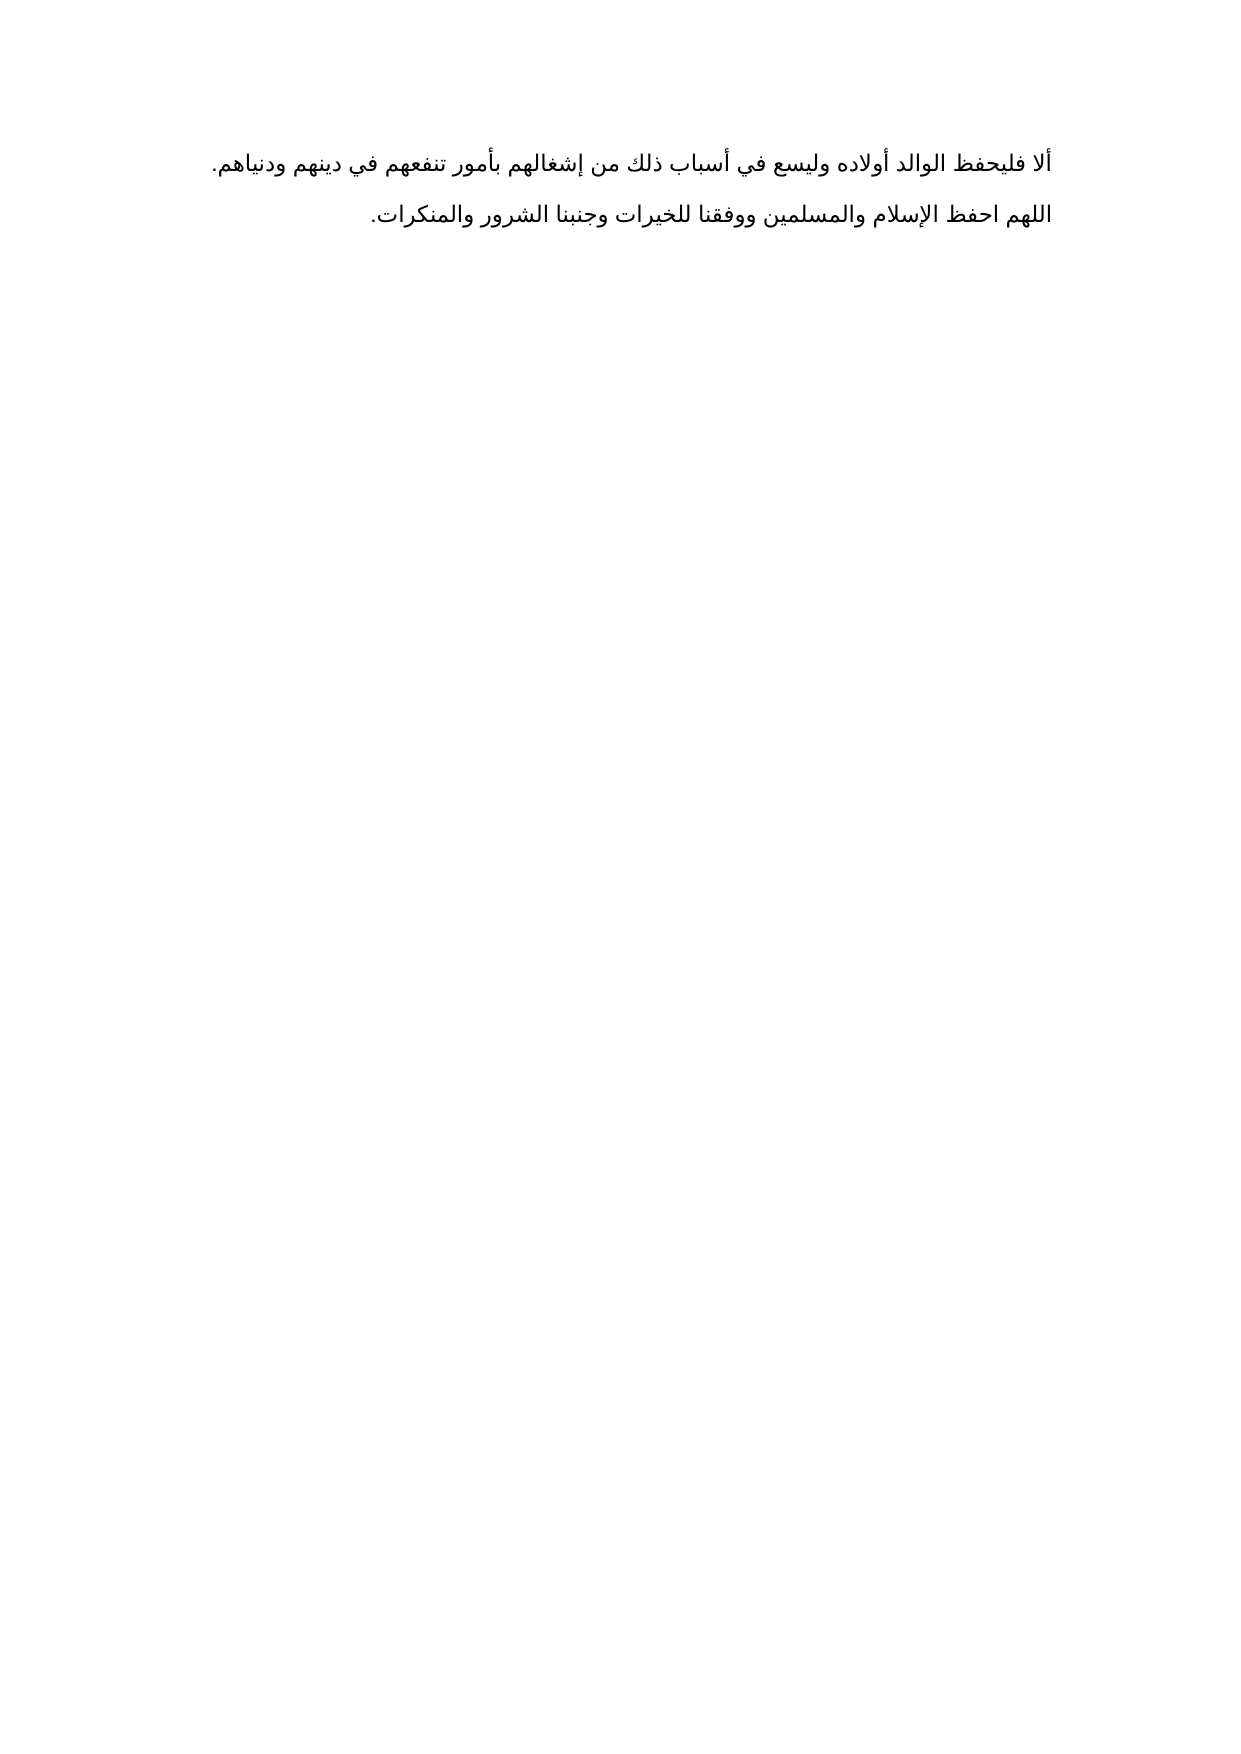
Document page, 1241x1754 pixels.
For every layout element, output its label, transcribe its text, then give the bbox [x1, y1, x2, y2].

text اللهم احفظ الإسلام والمسلمين ووفقنا للخيرات وجنبنا الشرور والمنكرات. [187, 201, 1053, 227]
text ألا فليحفظ الوالد أولاده وليسع في أسباب ذلك من إشغالهم بأمور تنفعهم في دينهم ودنياهم. [187, 150, 1053, 176]
